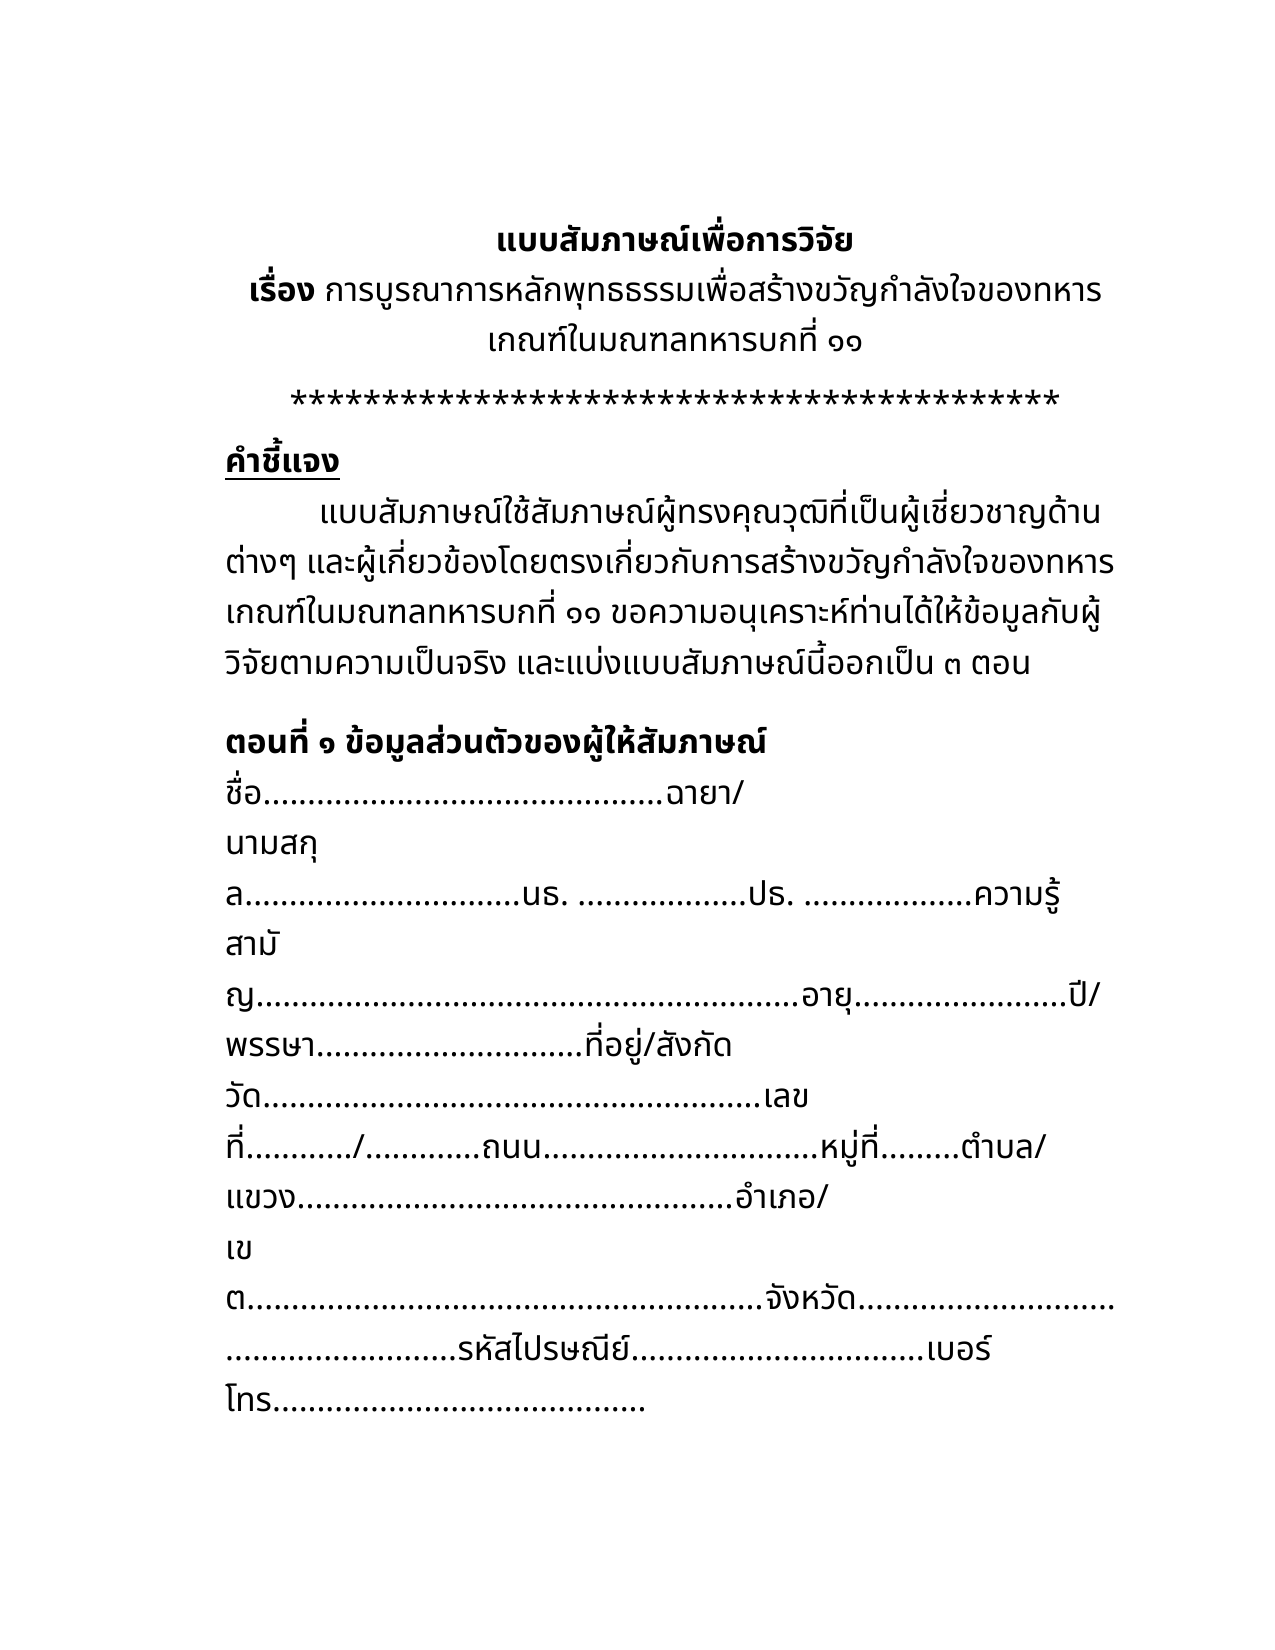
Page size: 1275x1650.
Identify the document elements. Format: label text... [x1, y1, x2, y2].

text แบบสัมภาษณ์ใช้สัมภาษณ์ผู้ทรงคุณวุฒิที่เป็นผู้เชี่ยวชาญด้านต่างๆ และผู้เกี่ยวข้องโดยตรงเกี่ยวกับการสร้างขวัญกำลังใจของทหารเกณฑ์ในมณฑลทหารบกที่ ๑๑ ขอความอนุเคราะห์ท่านได้ให้ข้อมูลกับผู้วิจัยตามความเป็นจริง และแบ่งแบบสัมภาษณ์นี้ออกเป็น ๓ ตอน [225, 488, 1125, 689]
text คำชี้แจง [225, 437, 1125, 488]
text ****************************************** [225, 379, 1125, 425]
text ตอนที่ ๑ ข้อมูลส่วนตัวของผู้ให้สัมภาษณ์ [225, 718, 1125, 768]
text เรื่อง การบูรณาการหลักพุทธธรรมเพื่อสร้างขวัญกำลังใจของทหารเกณฑ์ในมณฑลทหารบกที่ ๑๑ [225, 266, 1125, 367]
text แบบสัมภาษณ์เพื่อการวิจัย [225, 216, 1125, 266]
text ชื่อ.............................................ฉายา/นามสกุล...............................นธ. ...................ปธ. ...................ความรู้สามัญ.............................................................อายุ........................ปี/พรรษา..............................ที่อยู่/สังกัดวัด........................................................เลขที่............/.............ถนน...............................หมู่ที่.........ตำบล/แขวง.................................................อำเภอ/เขต..........................................................จังหวัด.......................................................รหัสไปรษณีย์.................................เบอร์โทร.......................................... [225, 768, 1125, 1426]
